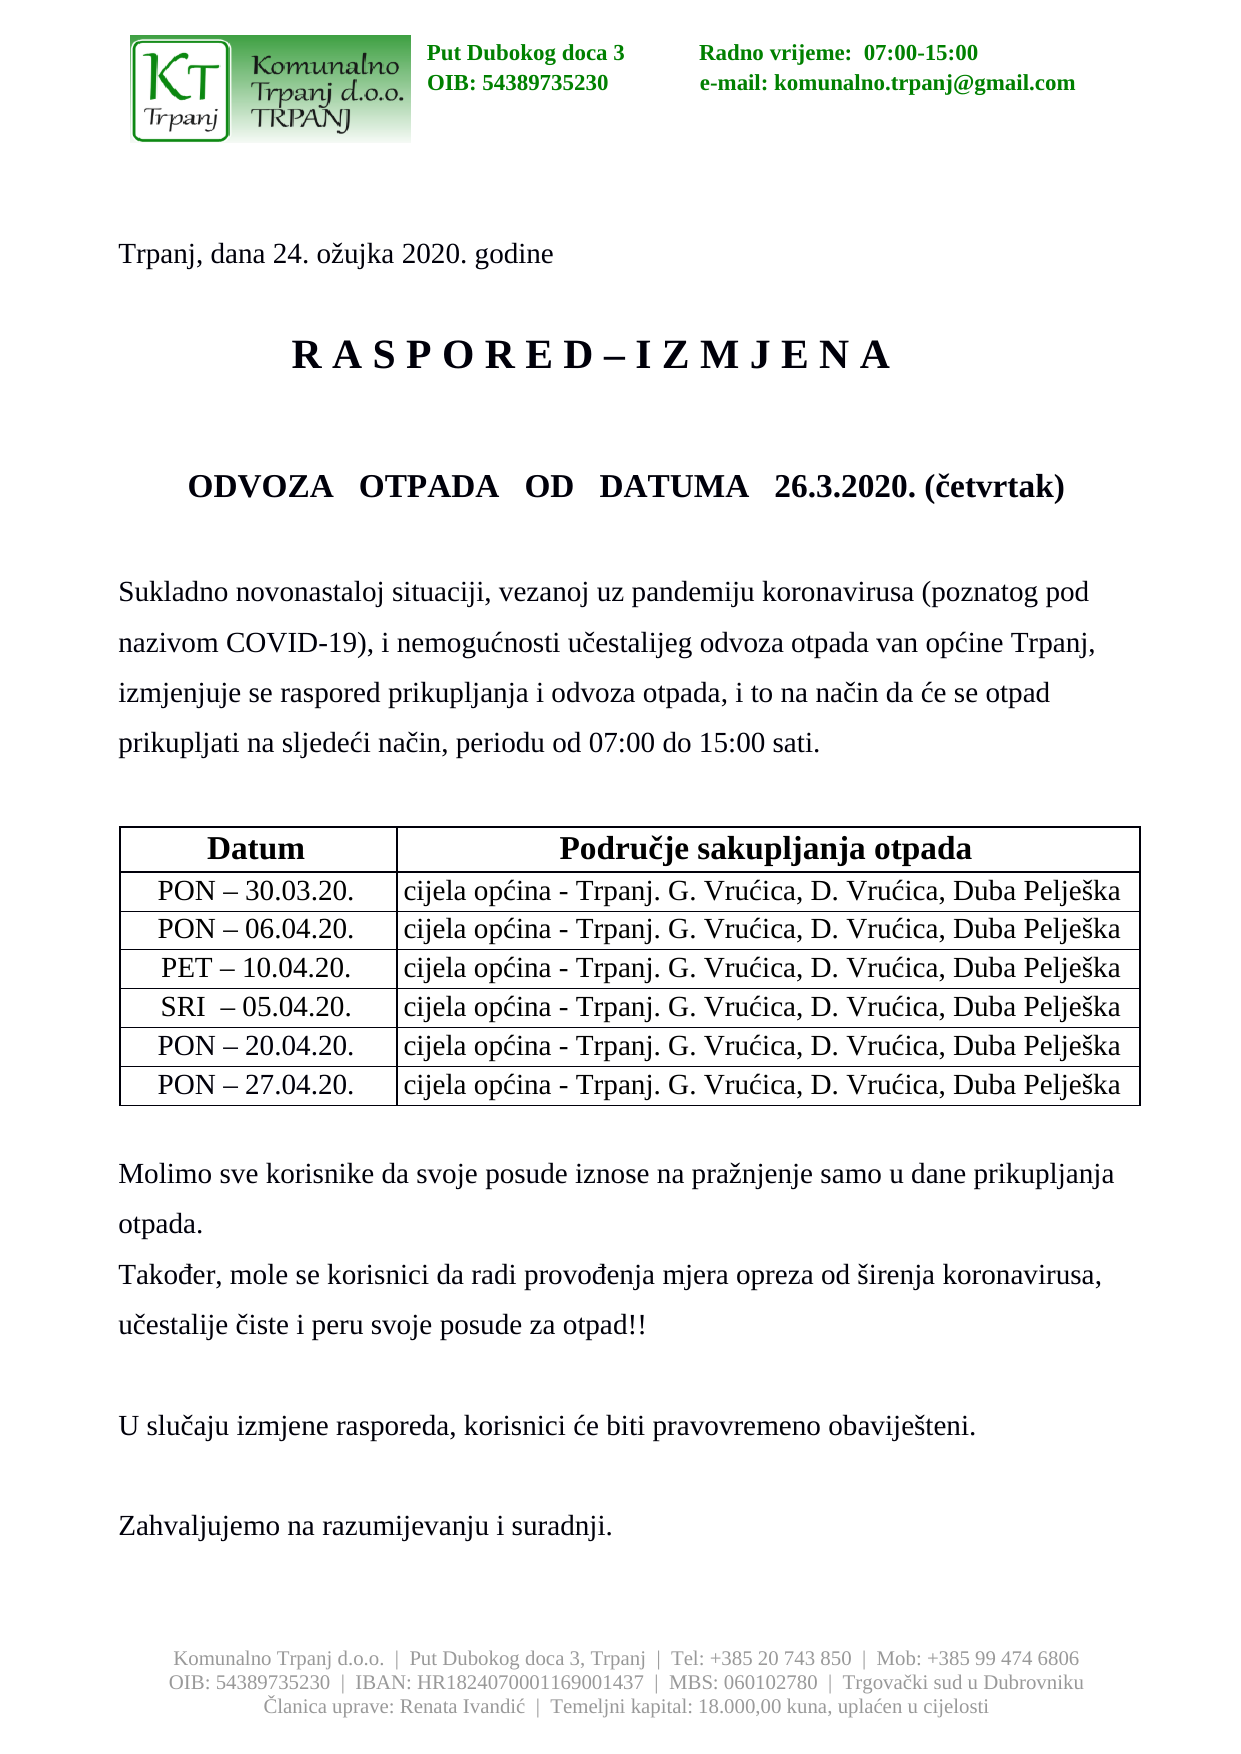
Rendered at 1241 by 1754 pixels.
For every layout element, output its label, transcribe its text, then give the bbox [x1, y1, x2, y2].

table_header Datum [121, 828, 396, 871]
table_cell PON – 20.04.20. [121, 1028, 396, 1066]
table_cell SRI – 05.04.20. [121, 989, 396, 1027]
text Sukladno novonastaloj situaciji, vezanoj uz pandemiju koronavirusa (poznatog pod nazivom COVID-19), i nemogućnosti učestalijeg odvoza otpada van općine Trpanj, izmjenjuje se raspored prikupljanja i odvoza otpada, i to na način da će se otpad prikupljati na sljedeći način, periodu od 07:00 do 15:00 sati. [118, 574, 1134, 759]
table_cell PET – 10.04.20. [121, 950, 396, 988]
text U slučaju izmjene rasporeda, korisnici će biti pravovremeno obaviješteni. [118, 1408, 1134, 1441]
text Također, mole se korisnici da radi provođenja mjera opreza od širenja koronavirusa, učestalije čiste i peru svoje posude za otpad!! [118, 1257, 1134, 1341]
table_cell cijela općina - Trpanj. G. Vrućica, D. Vrućica, Duba Pelješka [398, 1067, 1139, 1105]
table_cell cijela općina - Trpanj. G. Vrućica, D. Vrućica, Duba Pelješka [398, 1028, 1139, 1066]
text Zahvaljujemo na razumijevanju i suradnji. [118, 1508, 1134, 1542]
text ODVOZA OTPADA OD DATUMA 26.3.2020. (četvrtak) [118, 467, 1134, 505]
text R A S P O R E D – I Z M J E N A [118, 330, 1134, 378]
table_cell cijela općina - Trpanj. G. Vrućica, D. Vrućica, Duba Pelješka [398, 912, 1139, 949]
picture [130, 35, 411, 143]
table_cell PON – 06.04.20. [121, 912, 396, 949]
table_cell PON – 30.03.20. [121, 873, 396, 911]
table_cell cijela općina - Trpanj. G. Vrućica, D. Vrućica, Duba Pelješka [398, 989, 1139, 1027]
text Trpanj, dana 24. ožujka 2020. godine [118, 237, 1134, 270]
table_cell cijela općina - Trpanj. G. Vrućica, D. Vrućica, Duba Pelješka [398, 950, 1139, 988]
table_cell PON – 27.04.20. [121, 1067, 396, 1105]
table_header Područje sakupljanja otpada [398, 828, 1139, 871]
table_cell cijela općina - Trpanj. G. Vrućica, D. Vrućica, Duba Pelješka [398, 873, 1139, 911]
text Molimo sve korisnike da svoje posude iznose na pražnjenje samo u dane prikupljanja otpada. [118, 1156, 1134, 1240]
